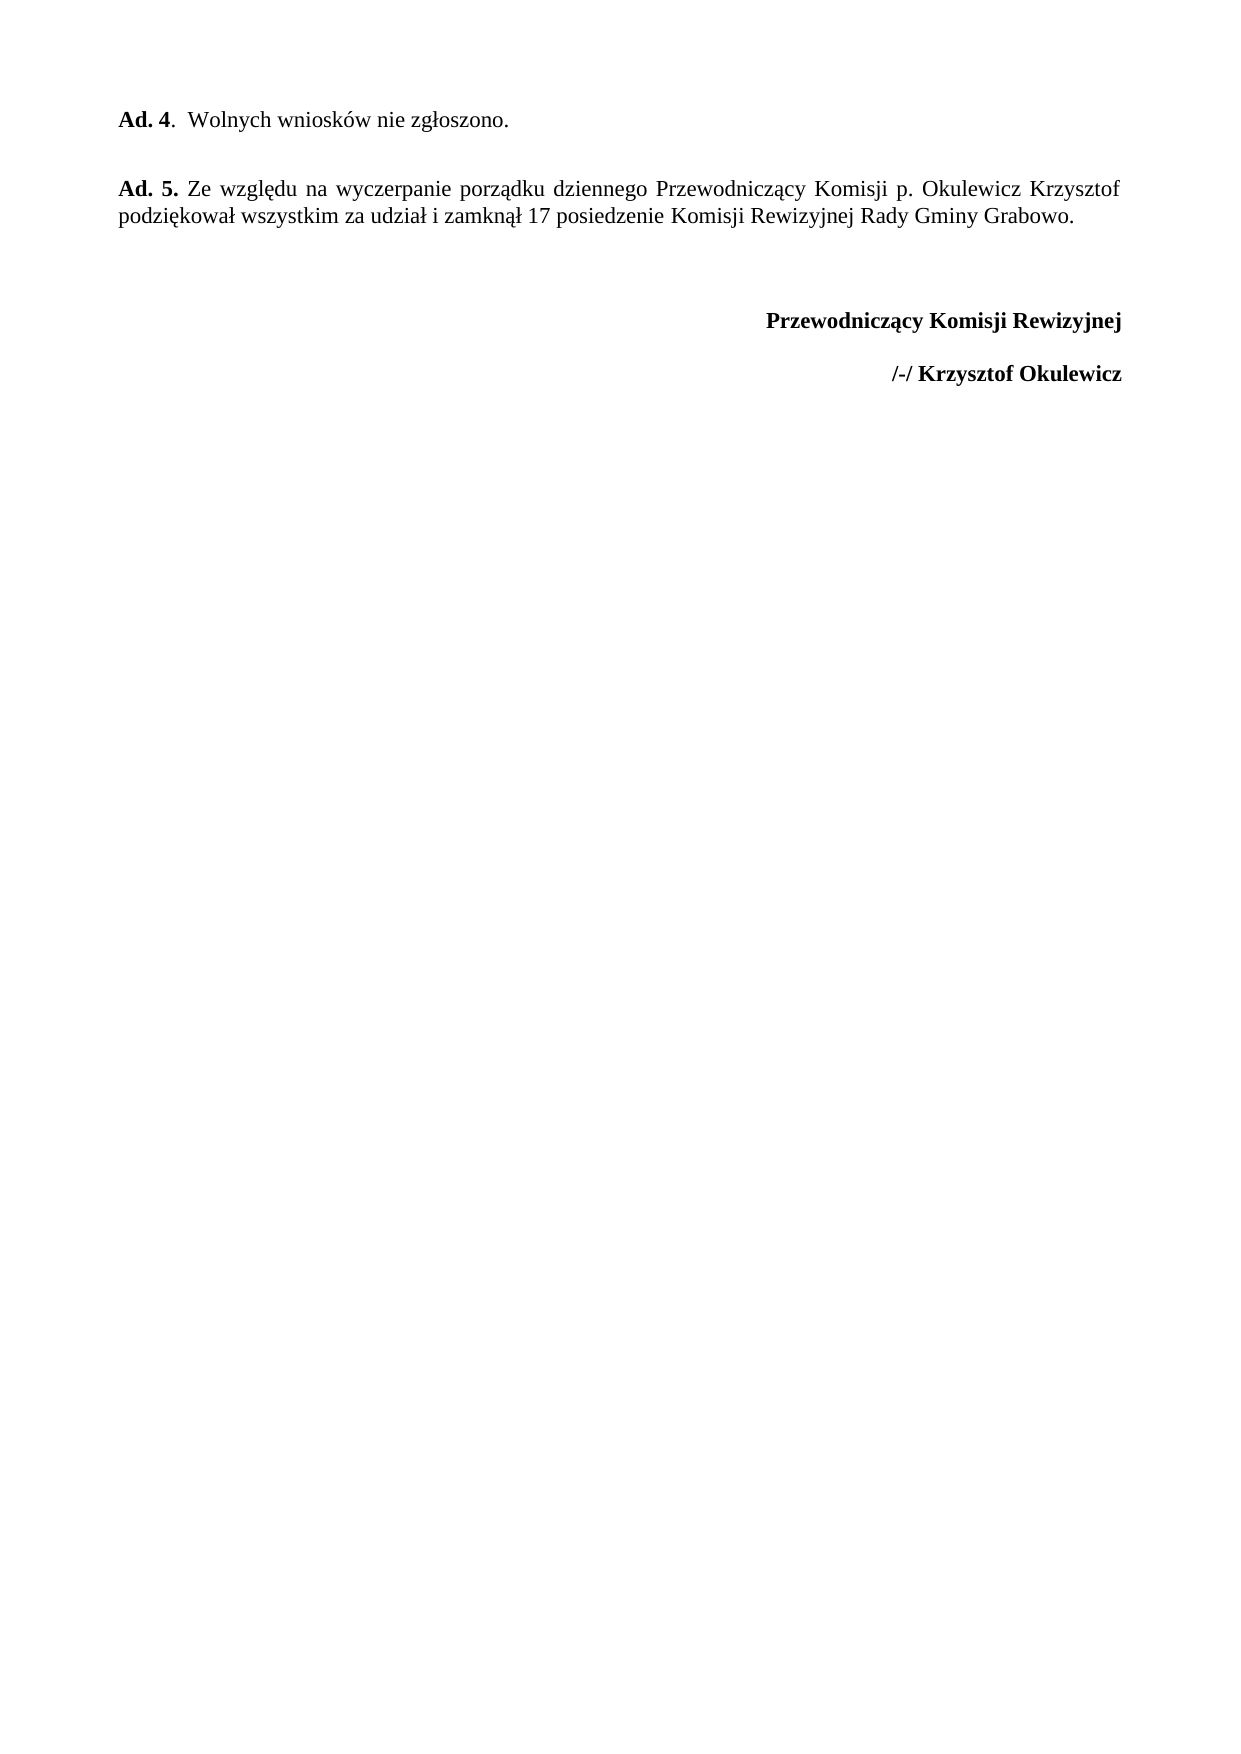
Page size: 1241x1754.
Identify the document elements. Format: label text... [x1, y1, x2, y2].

text /-/ Krzysztof Okulewicz [118, 360, 1122, 386]
text Ad. 5. Ze względu na wyczerpanie porządku dziennego Przewodniczący Komisji p. Okulewicz Krzysztof podziękował wszystkim za udział i zamknął 17 posiedzenie Komisji Rewizyjnej Rady Gminy Grabowo. [118, 175, 1122, 228]
text Ad. 4. Wolnych wniosków nie zgłoszono. [118, 106, 1122, 132]
text Przewodniczący Komisji Rewizyjnej [118, 307, 1122, 333]
